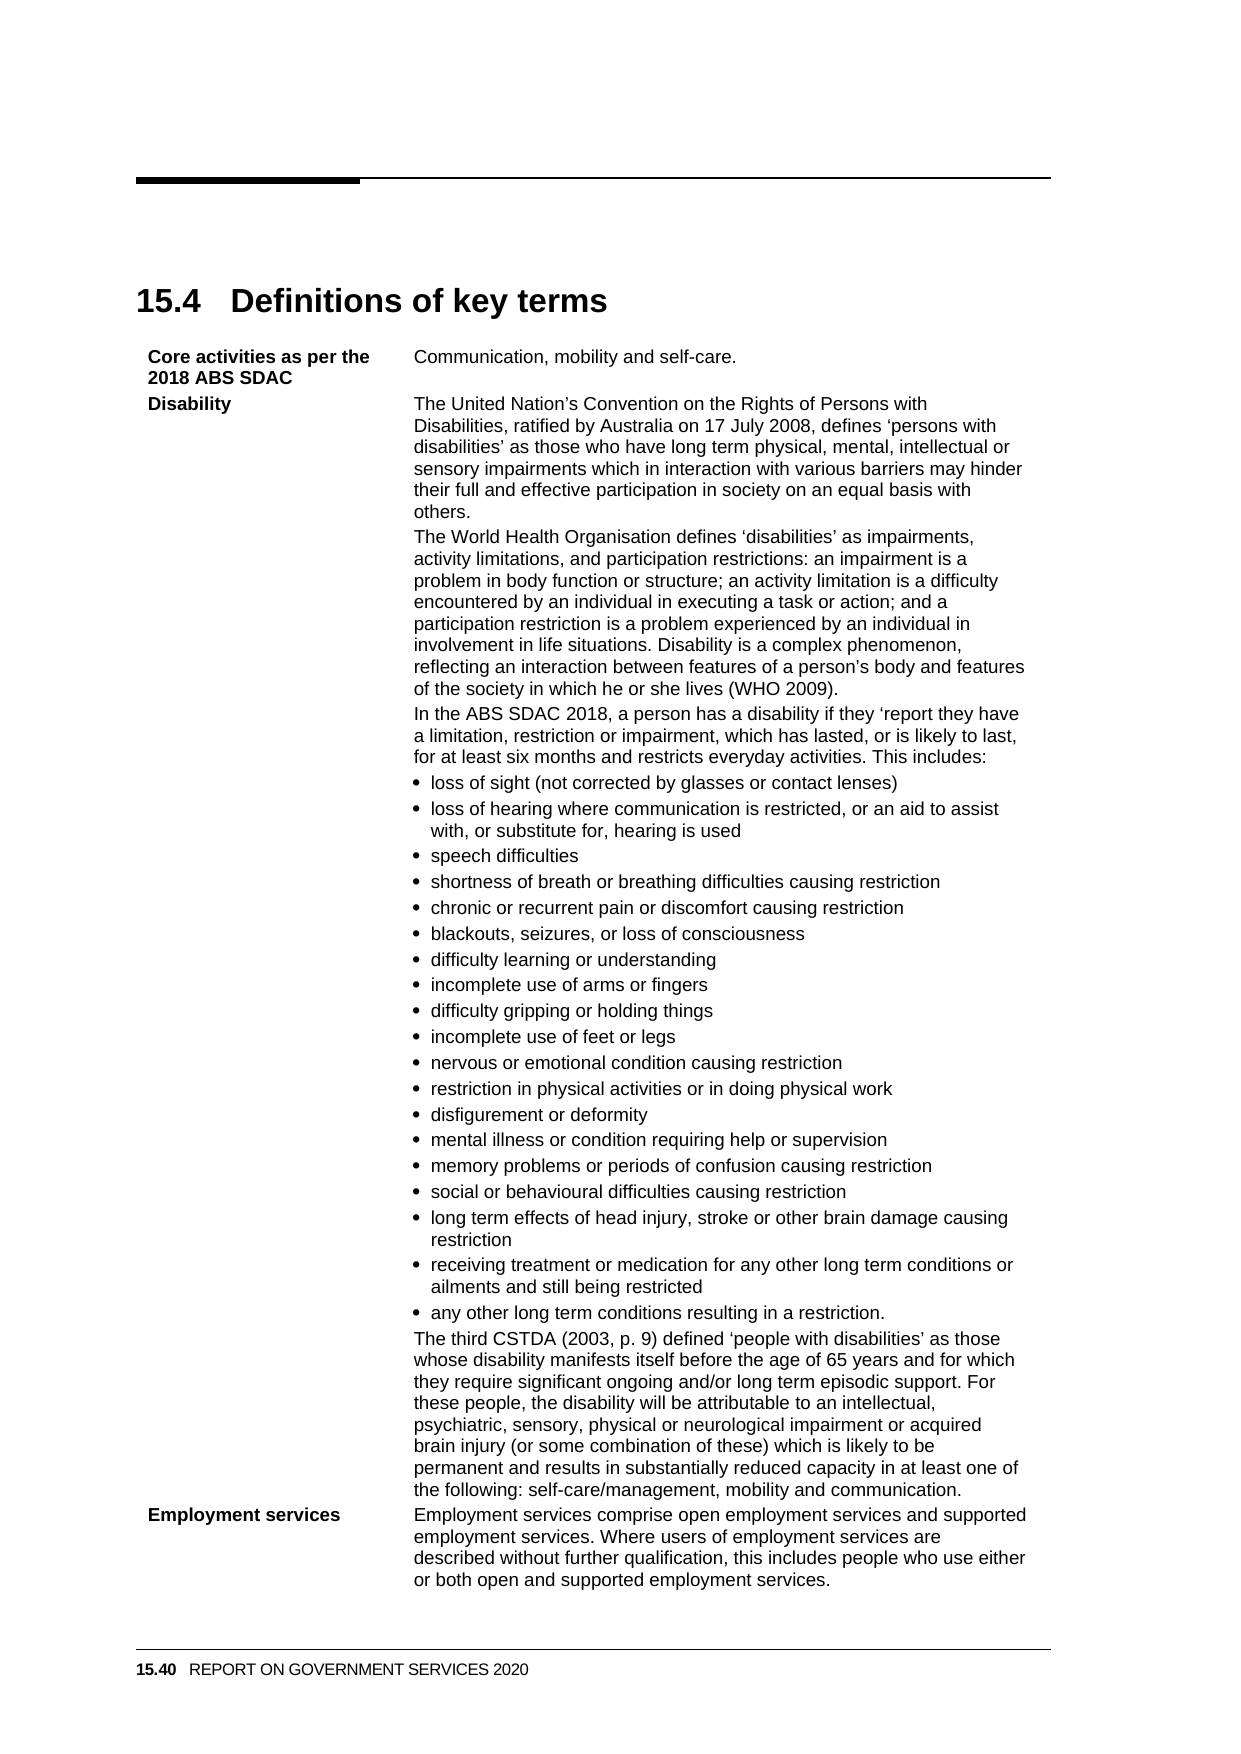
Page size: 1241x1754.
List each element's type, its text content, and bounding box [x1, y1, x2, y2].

table_cell The United Nation’s Convention on the Rights of Persons with Disabilities, ratified by Australia on 17 July 2008, defines ‘persons with disabilities’ as those who have long term physical, mental, intellectual or sensory impairments which in interaction with various barriers may hinder their full and effective participation in society on an equal basis with others. The World Health Organisation defines ‘disabilities’ as impairments, activity limitations, and participation restrictions: an impairment is a problem in body function or structure; an activity limitation is a difficulty encountered by an individual in executing a task or action; and a participation restriction is a problem experienced by an individual in involvement in life situations. Disability is a complex phenomenon, reflecting an interaction between features of a person’s body and features of the society in which he or she lives (WHO 2009). In the ABS SDAC 2018, a person has a disability if they ‘report they have a limitation, restriction or impairment, which has lasted, or is likely to last, for at least six months and restricts everyday activities. This includes: loss of sight (not corrected by glasses or contact lenses) loss of hearing where communication is restricted, or an aid to assist with, or substitute for, hearing is used speech difficulties shortness of breath or breathing difficulties causing restriction chronic or recurrent pain or discomfort causing restriction blackouts, seizures, or loss of consciousness difficulty learning or understanding incomplete use of arms or fingers difficulty gripping or holding things incomplete use of feet or legs nervous or emotional condition causing restriction restriction in physical activities or in doing physical work disfigurement or deformity mental illness or condition requiring help or supervision memory problems or periods of confusion causing restriction social or behavioural difficulties causing restriction long term effects of head injury, stroke or other brain damage causing restriction receiving treatment or medication for any other long term conditions or ailments and still being restricted any other long term conditions resulting in a restriction. The third CSTDA (2003, p. 9) defined ‘people with disabilities’ as those whose disability manifests itself before the age of 65 years and for which they require significant ongoing and/or long term episodic support. For these people, the disability will be attributable to an intellectual, psychiatric, sensory, physical or neurological impairment or acquired brain injury (or some combination of these) which is likely to be permanent and results in substantially reduced capacity in at least one of the following: self-care/management, mobility and communication. [402, 393, 1050, 1504]
table_header Core activities as per the 2018 ABS SDAC [136, 346, 402, 393]
table_cell Employment services comprise open employment services and supported employment services. Where users of employment services are described without further qualification, this includes people who use either or both open and supported employment services. [402, 1504, 1050, 1594]
table_header Communication, mobility and self-care. [402, 346, 1050, 393]
table_cell Employment services [136, 1504, 402, 1594]
table_cell Disability [136, 393, 402, 1504]
subtitle 15.4 Definitions of key terms [136, 279, 1051, 321]
